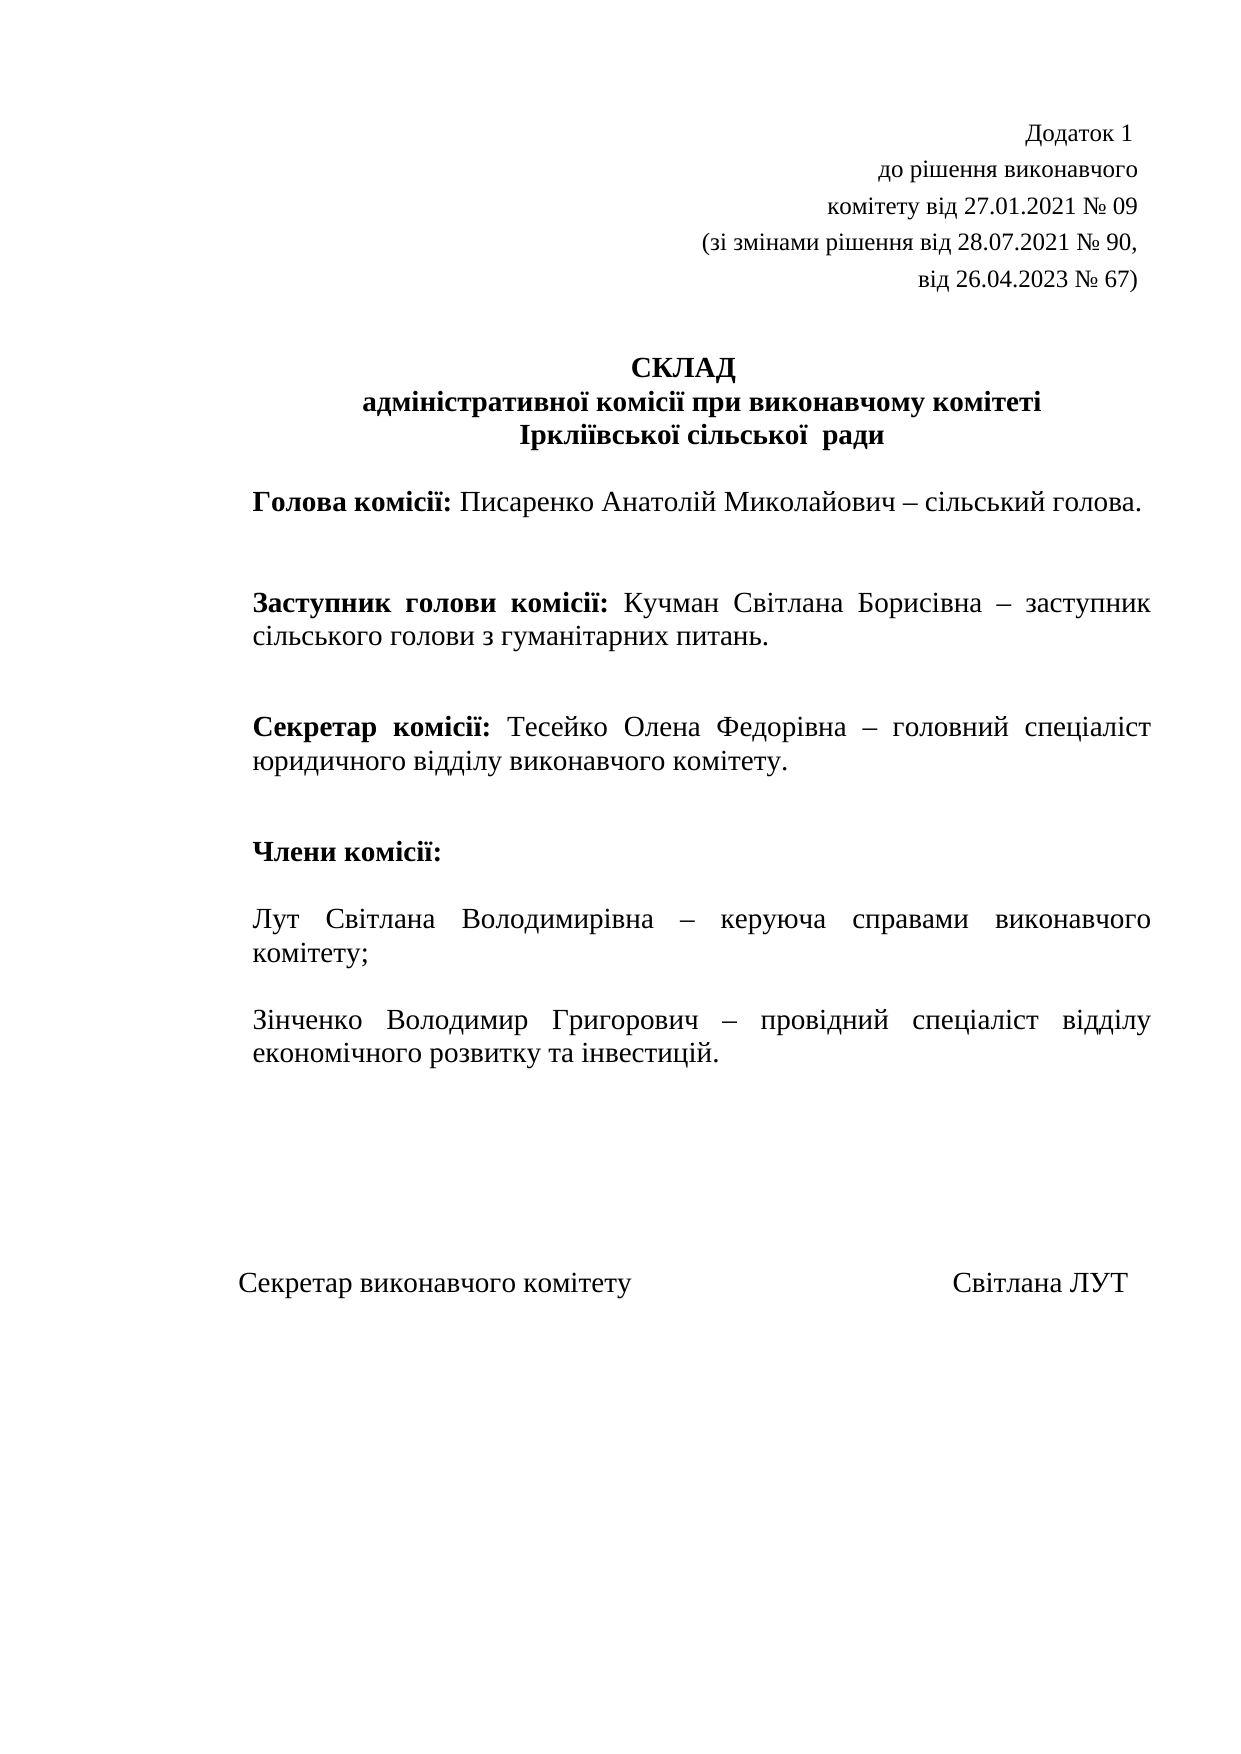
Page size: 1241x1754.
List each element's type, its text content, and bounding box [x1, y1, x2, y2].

text Члени комісії: [252, 834, 1152, 868]
text СКЛАД [215, 350, 1152, 384]
text комітету від 27.01.2021 № 09 [177, 191, 1138, 220]
text Секретар комісії: Тесейко Олена Федорівна – головний спеціаліст юридичного відділу виконавчого комітету. [252, 709, 1152, 777]
text Додаток 1 [252, 118, 1152, 147]
text Голова комісії: Писаренко Анатолій Миколайович – сільський голова. [252, 484, 1152, 518]
text Зінченко Володимир Григорович – провідний спеціаліст відділу економічного розвитку та інвестицій. [252, 1002, 1152, 1069]
text (зі змінами рішення від 28.07.2021 № 90, [177, 227, 1138, 256]
text Секретар виконавчого комітету Світлана ЛУТ [215, 1265, 1152, 1299]
text адміністративної комісії при виконавчому комітеті [252, 384, 1152, 417]
text Іркліївської сільської ради [252, 417, 1152, 451]
text від 26.04.2023 № 67) [177, 264, 1138, 293]
text Лут Світлана Володимирівна – керуюча справами виконавчого комітету; [252, 901, 1152, 968]
text Заступник голови комісії: Кучман Світлана Борисівна – заступник сільського голови з гуманітарних питань. [252, 585, 1152, 652]
text до рішення виконавчого [177, 154, 1138, 183]
